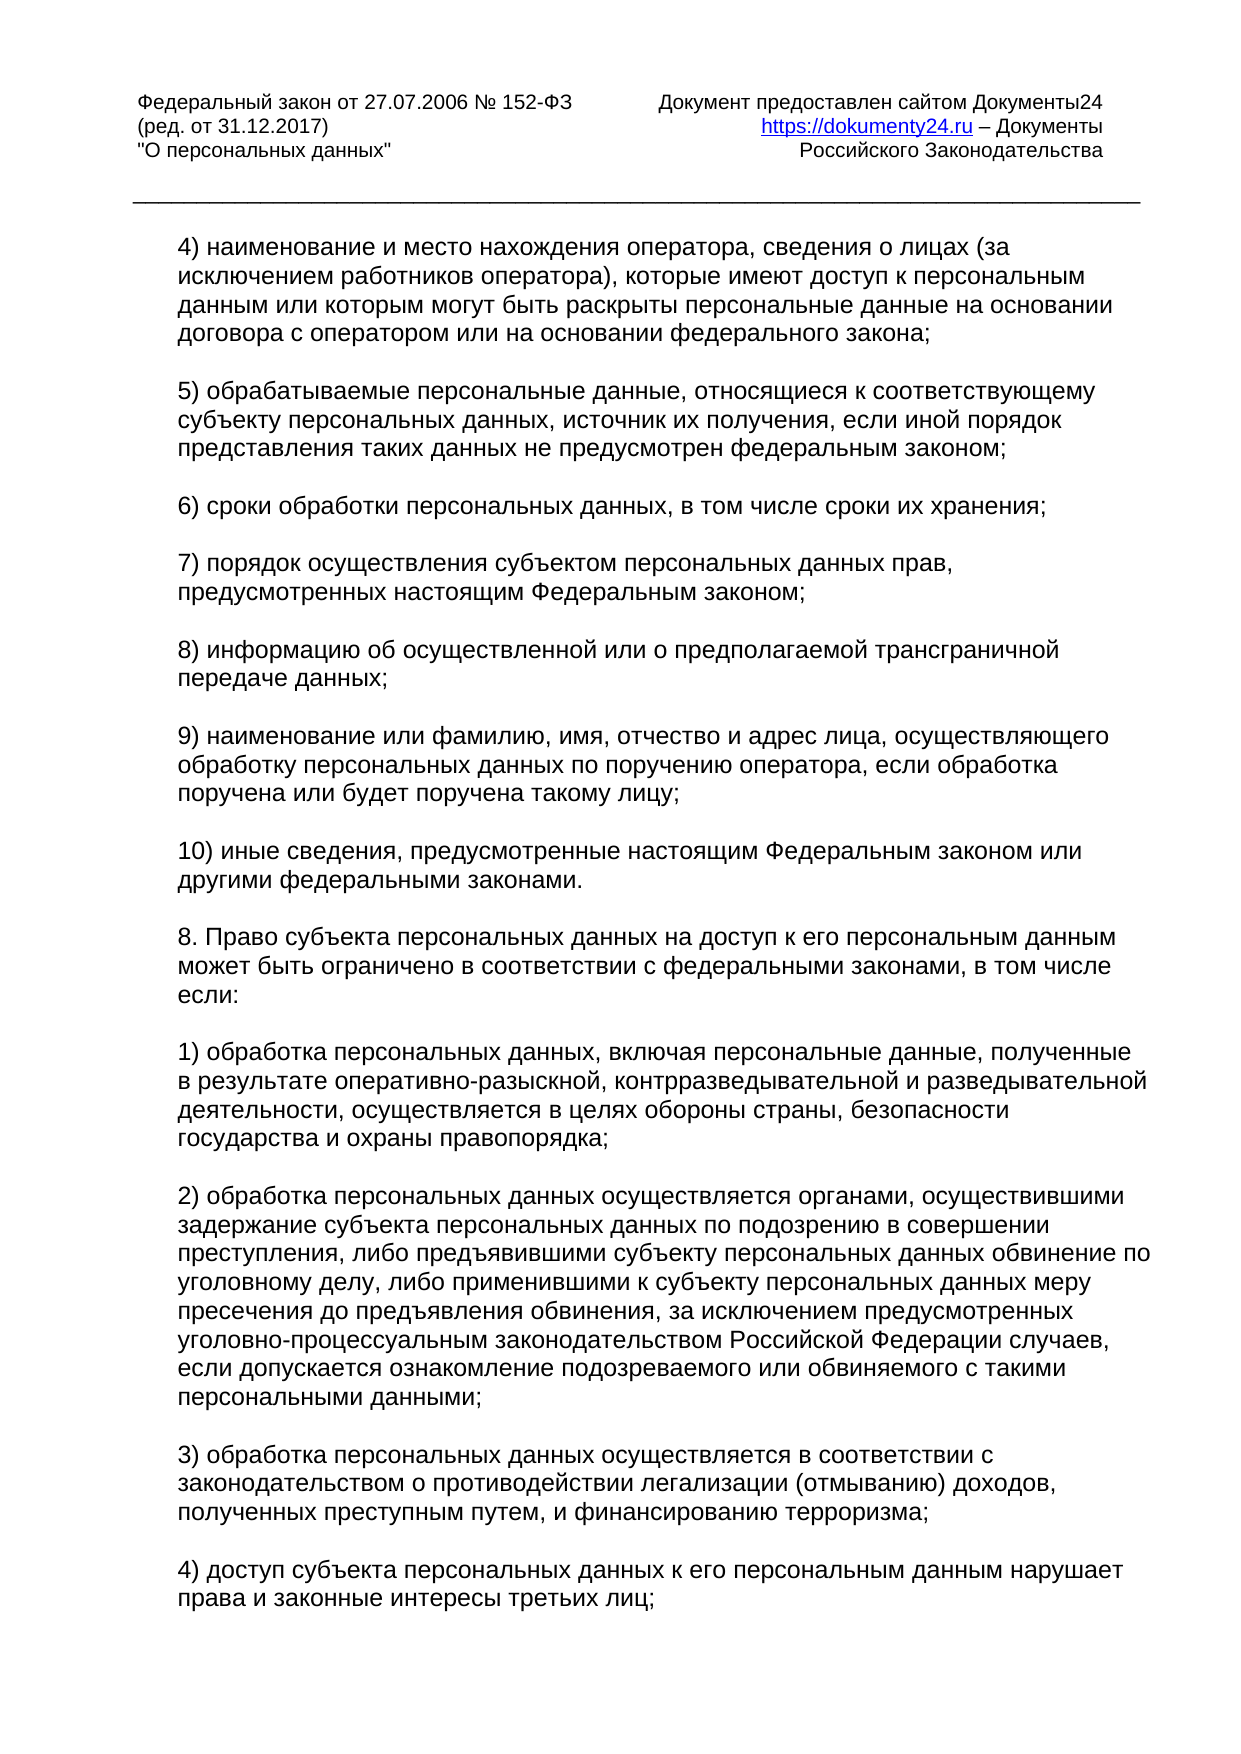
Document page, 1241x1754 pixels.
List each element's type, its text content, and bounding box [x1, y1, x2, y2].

text 8) информацию об осуществленной или о предполагаемой трансграничной передаче данных; [177, 634, 1152, 692]
text 4) наименование и место нахождения оператора, сведения о лицах (за исключением работников оператора), которые имеют доступ к персональным данным или которым могут быть раскрыты персональные данные на основании договора с оператором или на основании федерального закона; [177, 232, 1152, 347]
text 6) сроки обработки персональных данных, в том числе сроки их хранения; [177, 491, 1152, 519]
text 4) доступ субъекта персональных данных к его персональным данным нарушает права и законные интересы третьих лиц; [177, 1554, 1152, 1612]
text 9) наименование или фамилию, имя, отчество и адрес лица, осуществляющего обработку персональных данных по поручению оператора, если обработка поручена или будет поручена такому лицу; [177, 721, 1152, 807]
text 7) порядок осуществления субъектом персональных данных прав, предусмотренных настоящим Федеральным законом; [177, 548, 1152, 606]
text 8. Право субъекта персональных данных на доступ к его персональным данным может быть ограничено в соответствии с федеральными законами, в том числе если: [177, 922, 1152, 1008]
text 5) обрабатываемые персональные данные, относящиеся к соответствующему субъекту персональных данных, источник их получения, если иной порядок представления таких данных не предусмотрен федеральным законом; [177, 376, 1152, 462]
text 1) обработка персональных данных, включая персональные данные, полученные в результате оперативно-разыскной, контрразведывательной и разведывательной деятельности, осуществляется в целях обороны страны, безопасности государства и охраны правопорядка; [177, 1037, 1152, 1152]
text 10) иные сведения, предусмотренные настоящим Федеральным законом или другими федеральными законами. [177, 836, 1152, 893]
text 3) обработка персональных данных осуществляется в соответствии с законодательством о противодействии легализации (отмыванию) доходов, полученных преступным путем, и финансированию терроризма; [177, 1439, 1152, 1526]
text 2) обработка персональных данных осуществляется органами, осуществившими задержание субъекта персональных данных по подозрению в совершении преступления, либо предъявившими субъекту персональных данных обвинение по уголовному делу, либо применившими к субъекту персональных данных меру пресечения до предъявления обвинения, за исключением предусмотренных уголовно-процессуальным законодательством Российской Федерации случаев, если допускается ознакомление подозреваемого или обвиняемого с такими персональными данными; [177, 1181, 1152, 1411]
